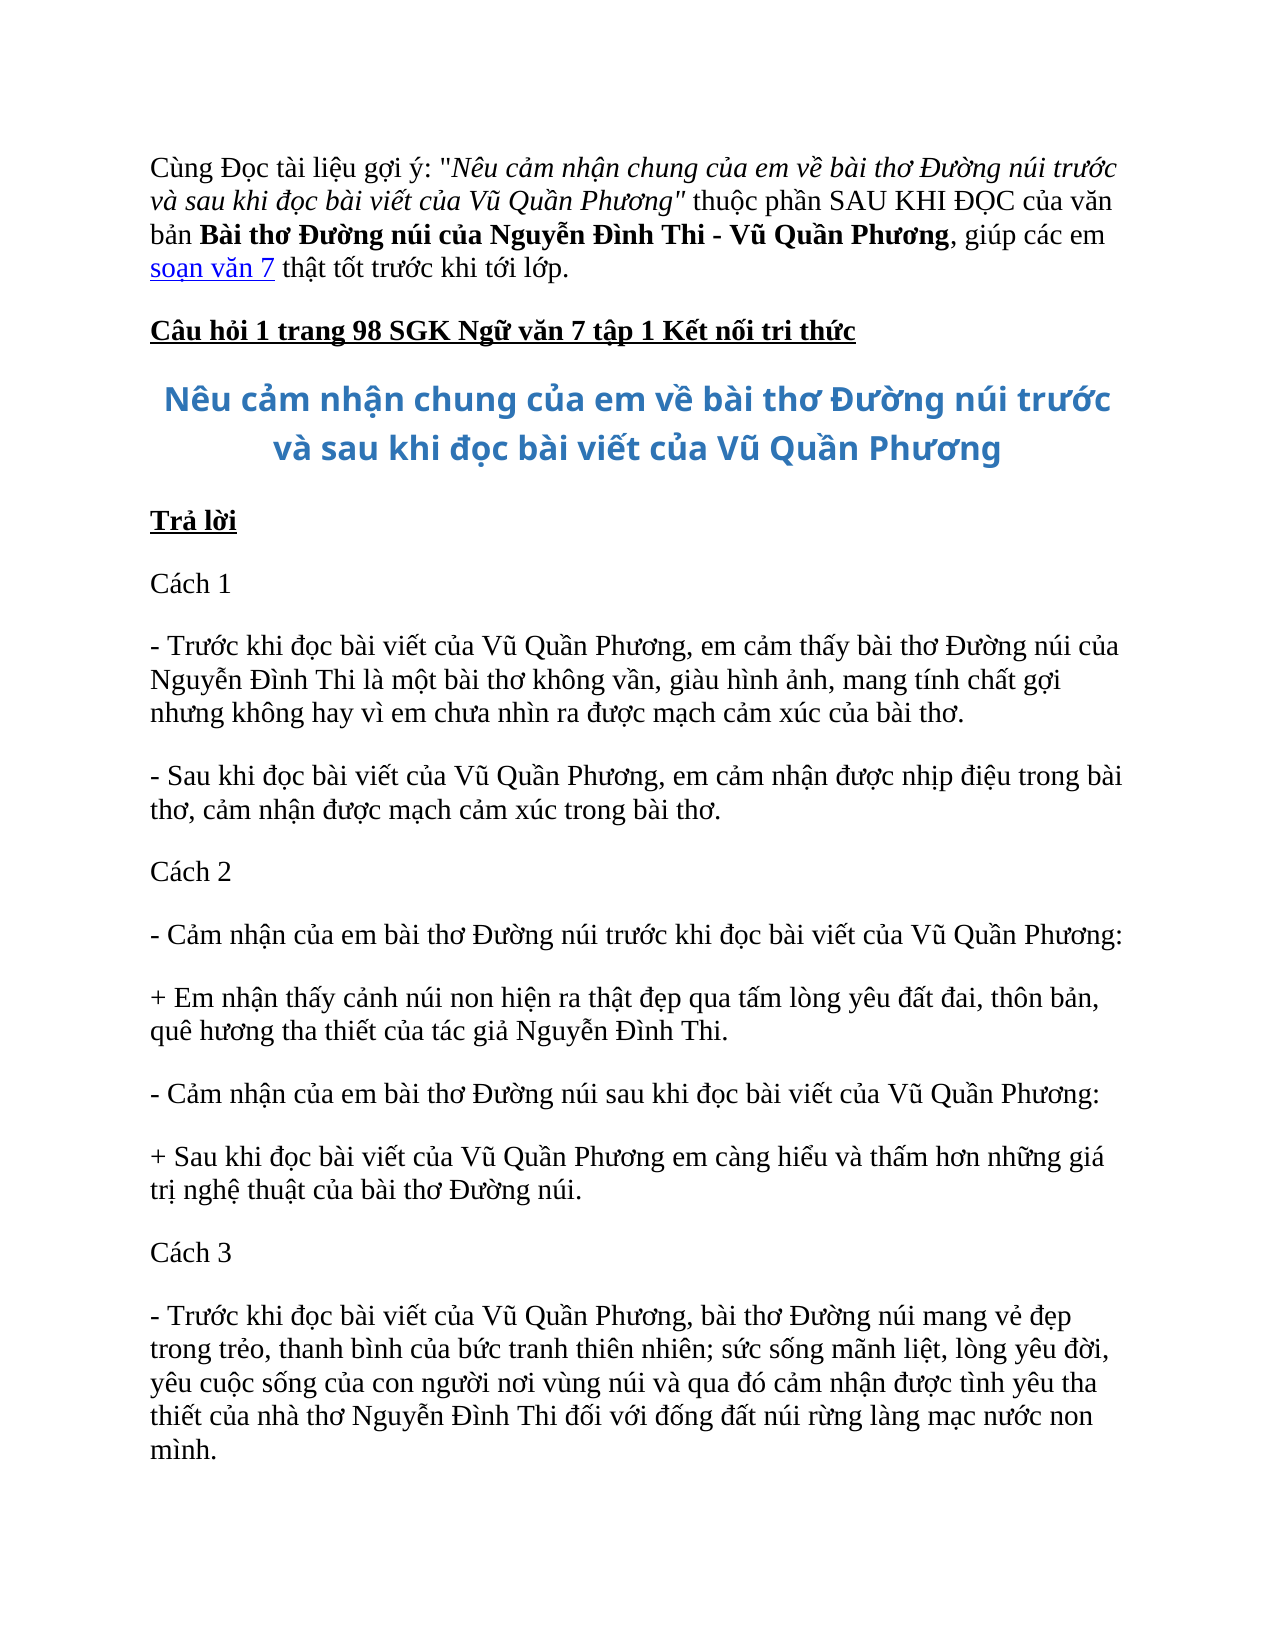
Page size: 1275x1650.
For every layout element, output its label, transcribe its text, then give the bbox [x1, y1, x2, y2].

text Câu hỏi 1 trang 98 SGK Ngữ văn 7 tập 1 Kết nối tri thức [150, 313, 1125, 347]
text Trả lời [150, 503, 1125, 537]
text - Sau khi đọc bài viết của Vũ Quần Phương, em cảm nhận được nhịp điệu trong bài thơ, cảm nhận được mạch cảm xúc trong bài thơ. [150, 758, 1125, 825]
text - Cảm nhận của em bài thơ Đường núi trước khi đọc bài viết của Vũ Quần Phương: [150, 917, 1125, 951]
text Cách 1 [150, 566, 1125, 599]
text - Trước khi đọc bài viết của Vũ Quần Phương, bài thơ Đường núi mang vẻ đẹp trong trẻo, thanh bình của bức tranh thiên nhiên; sức sống mãnh liệt, lòng yêu đời, yêu cuộc sống của con người nơi vùng núi và qua đó cảm nhận được tình yêu tha thiết của nhà thơ Nguyễn Đình Thi đối với đống đất núi rừng làng mạc nước non mình. [150, 1298, 1125, 1466]
text - Cảm nhận của em bài thơ Đường núi sau khi đọc bài viết của Vũ Quần Phương: [150, 1076, 1125, 1110]
text Cùng Đọc tài liệu gợi ý: "Nêu cảm nhận chung của em về bài thơ Đường núi trước và sau khi đọc bài viết của Vũ Quần Phương" thuộc phần SAU KHI ĐỌC của văn bản Bài thơ Đường núi của Nguyễn Đình Thi - Vũ Quần Phương, giúp các em soạn văn 7 thật tốt trước khi tới lớp. [150, 150, 1125, 284]
text - Trước khi đọc bài viết của Vũ Quần Phương, em cảm thấy bài thơ Đường núi của Nguyễn Đình Thi là một bài thơ không vần, giàu hình ảnh, mang tính chất gợi nhưng không hay vì em chưa nhìn ra được mạch cảm xúc của bài thơ. [150, 628, 1125, 729]
subtitle Nêu cảm nhận chung của em về bài thơ Đường núi trước và sau khi đọc bài viết của Vũ Quần Phương [150, 376, 1125, 470]
text Cách 2 [150, 854, 1125, 888]
text + Sau khi đọc bài viết của Vũ Quần Phương em càng hiểu và thấm hơn những giá trị nghệ thuật của bài thơ Đường núi. [150, 1139, 1125, 1206]
text Cách 3 [150, 1235, 1125, 1269]
text + Em nhận thấy cảnh núi non hiện ra thật đẹp qua tấm lòng yêu đất đai, thôn bản, quê hương tha thiết của tác giả Nguyễn Đình Thi. [150, 980, 1125, 1047]
